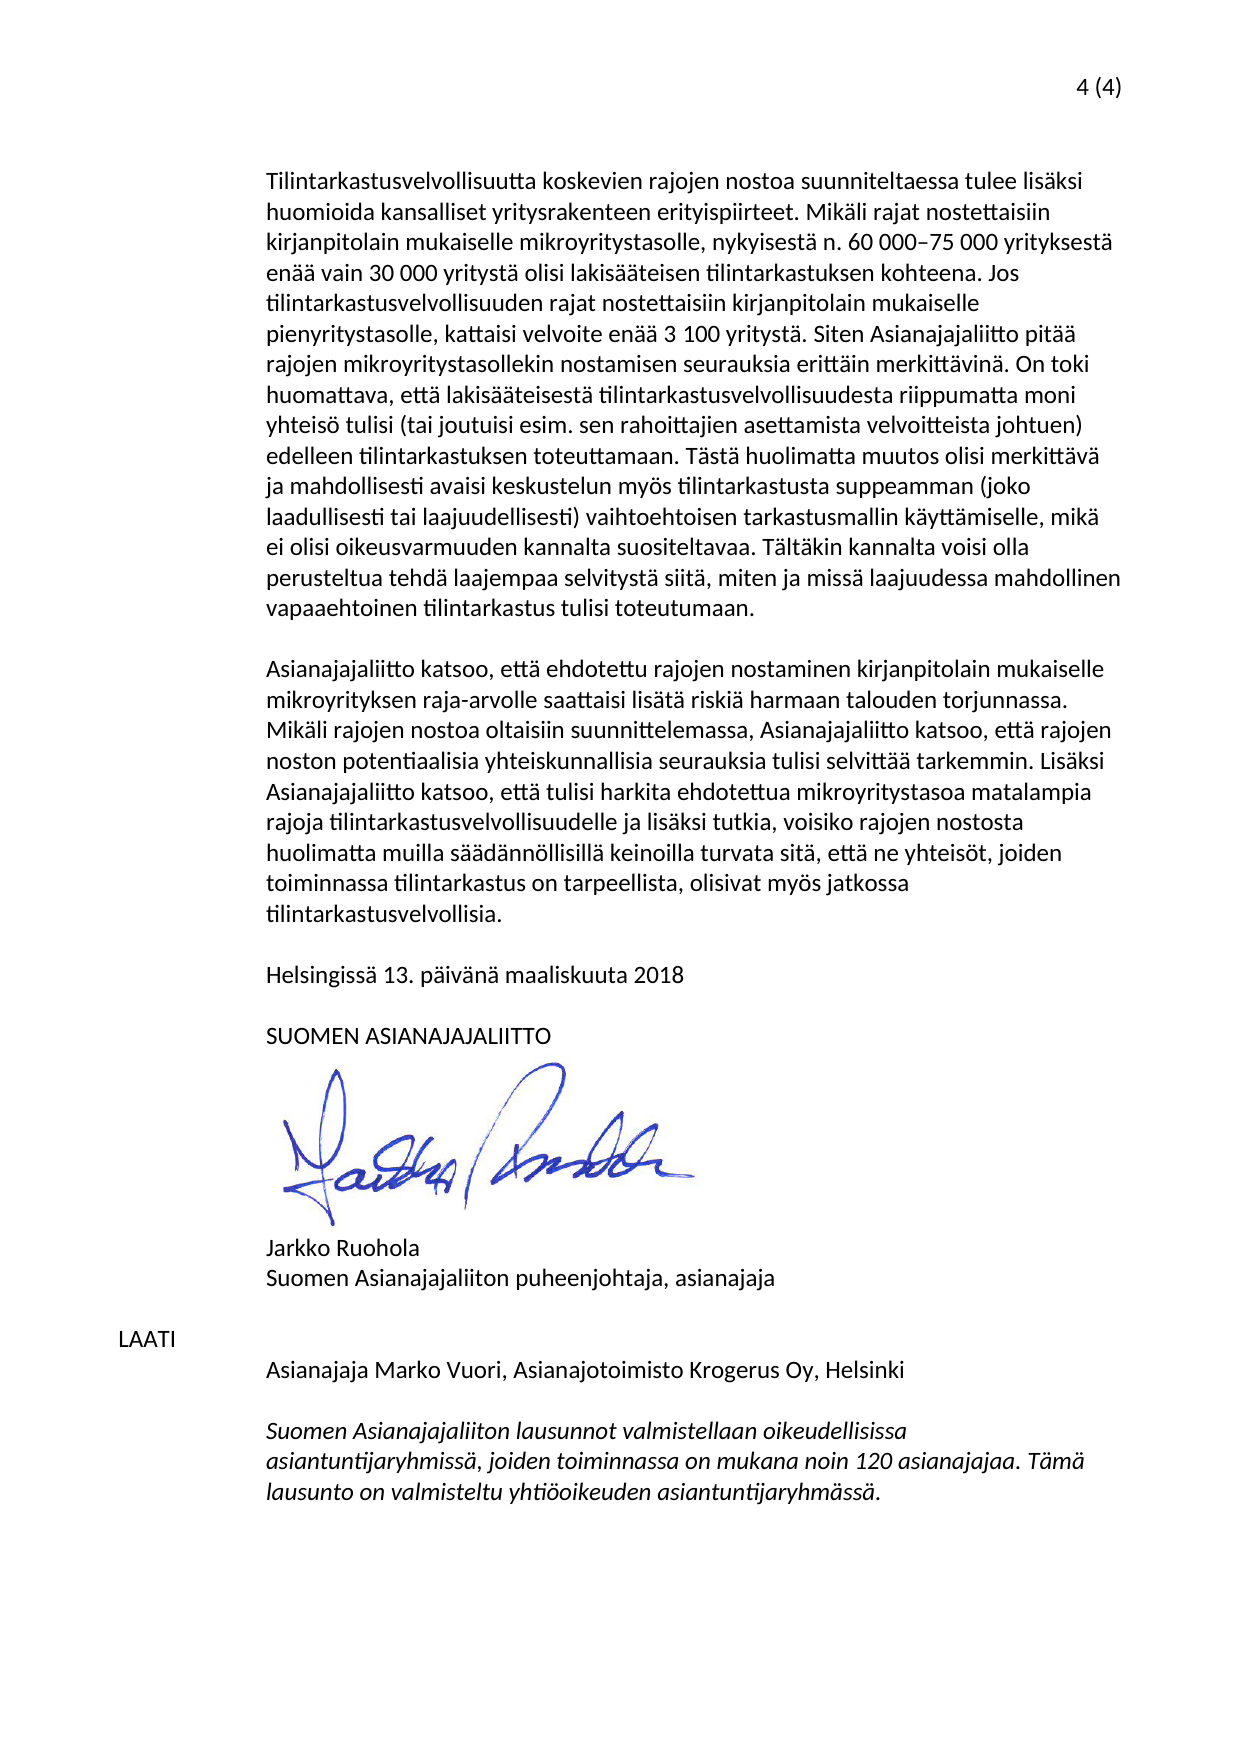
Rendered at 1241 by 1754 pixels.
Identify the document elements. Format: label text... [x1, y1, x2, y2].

text Asianajaja Marko Vuori, Asianajotoimisto Krogerus Oy, Helsinki [266, 1354, 1122, 1384]
text LAATI [118, 1323, 1122, 1354]
text Helsingissä 13. päivänä maaliskuuta 2018 [266, 959, 1122, 989]
text Jarkko Ruohola [266, 1232, 1122, 1262]
text Asianajajaliitto katsoo, että ehdotettu rajojen nostaminen kirjanpitolain mukaiselle mikroyrityksen raja-arvolle saattaisi lisätä riskiä harmaan talouden torjunnassa. Mikäli rajojen nostoa oltaisiin suunnittelemassa, Asianajajaliitto katsoo, että rajojen noston potentiaalisia yhteiskunnallisia seurauksia tulisi selvittää tarkemmin. Lisäksi Asianajajaliitto katsoo, että tulisi harkita ehdotettua mikroyritystasoa matalampia rajoja tilintarkastusvelvollisuudelle ja lisäksi tutkia, voisiko rajojen nostosta huolimatta muilla säädännöllisillä keinoilla turvata sitä, että ne yhteisöt, joiden toiminnassa tilintarkastus on tarpeellista, olisivat myös jatkossa tilintarkastusvelvollisia. [266, 654, 1122, 928]
text Tilintarkastusvelvollisuutta koskevien rajojen nostoa suunniteltaessa tulee lisäksi huomioida kansalliset yritysrakenteen erityispiirteet. Mikäli rajat nostettaisiin kirjanpitolain mukaiselle mikroyritystasolle, nykyisestä n. 60 000–75 000 yrityksestä enää vain 30 000 yritystä olisi lakisääteisen tilintarkastuksen kohteena. Jos tilintarkastusvelvollisuuden rajat nostettaisiin kirjanpitolain mukaiselle pienyritystasolle, kattaisi velvoite enää 3 100 yritystä. Siten Asianajajaliitto pitää rajojen mikroyritystasollekin nostamisen seurauksia erittäin merkittävinä. On toki huomattava, että lakisääteisestä tilintarkastusvelvollisuudesta riippumatta moni yhteisö tulisi (tai joutuisi esim. sen rahoittajien asettamista velvoitteista johtuen) edelleen tilintarkastuksen toteuttamaan. Tästä huolimatta muutos olisi merkittävä ja mahdollisesti avaisi keskustelun myös tilintarkastusta suppeamman (joko laadullisesti tai laajuudellisesti) vaihtoehtoisen tarkastusmallin käyttämiselle, mikä ei olisi oikeusvarmuuden kannalta suositeltavaa. Tältäkin kannalta voisi olla perusteltua tehdä laajempaa selvitystä siitä, miten ja missä laajuudessa mahdollinen vapaaehtoinen tilintarkastus tulisi toteutumaan. [266, 165, 1122, 623]
text Suomen Asianajajaliiton puheenjohtaja, asianajaja [266, 1262, 1122, 1293]
text SUOMEN ASIANAJAJALIITTO [266, 1020, 1122, 1050]
picture [265, 1050, 707, 1232]
text Suomen Asianajajaliiton lausunnot valmistellaan oikeudellisissa asiantuntijaryhmissä, joiden toiminnassa on mukana noin 120 asianajajaa. Tämä lausunto on valmisteltu yhtiöoikeuden asiantuntijaryhmässä. [266, 1415, 1122, 1507]
